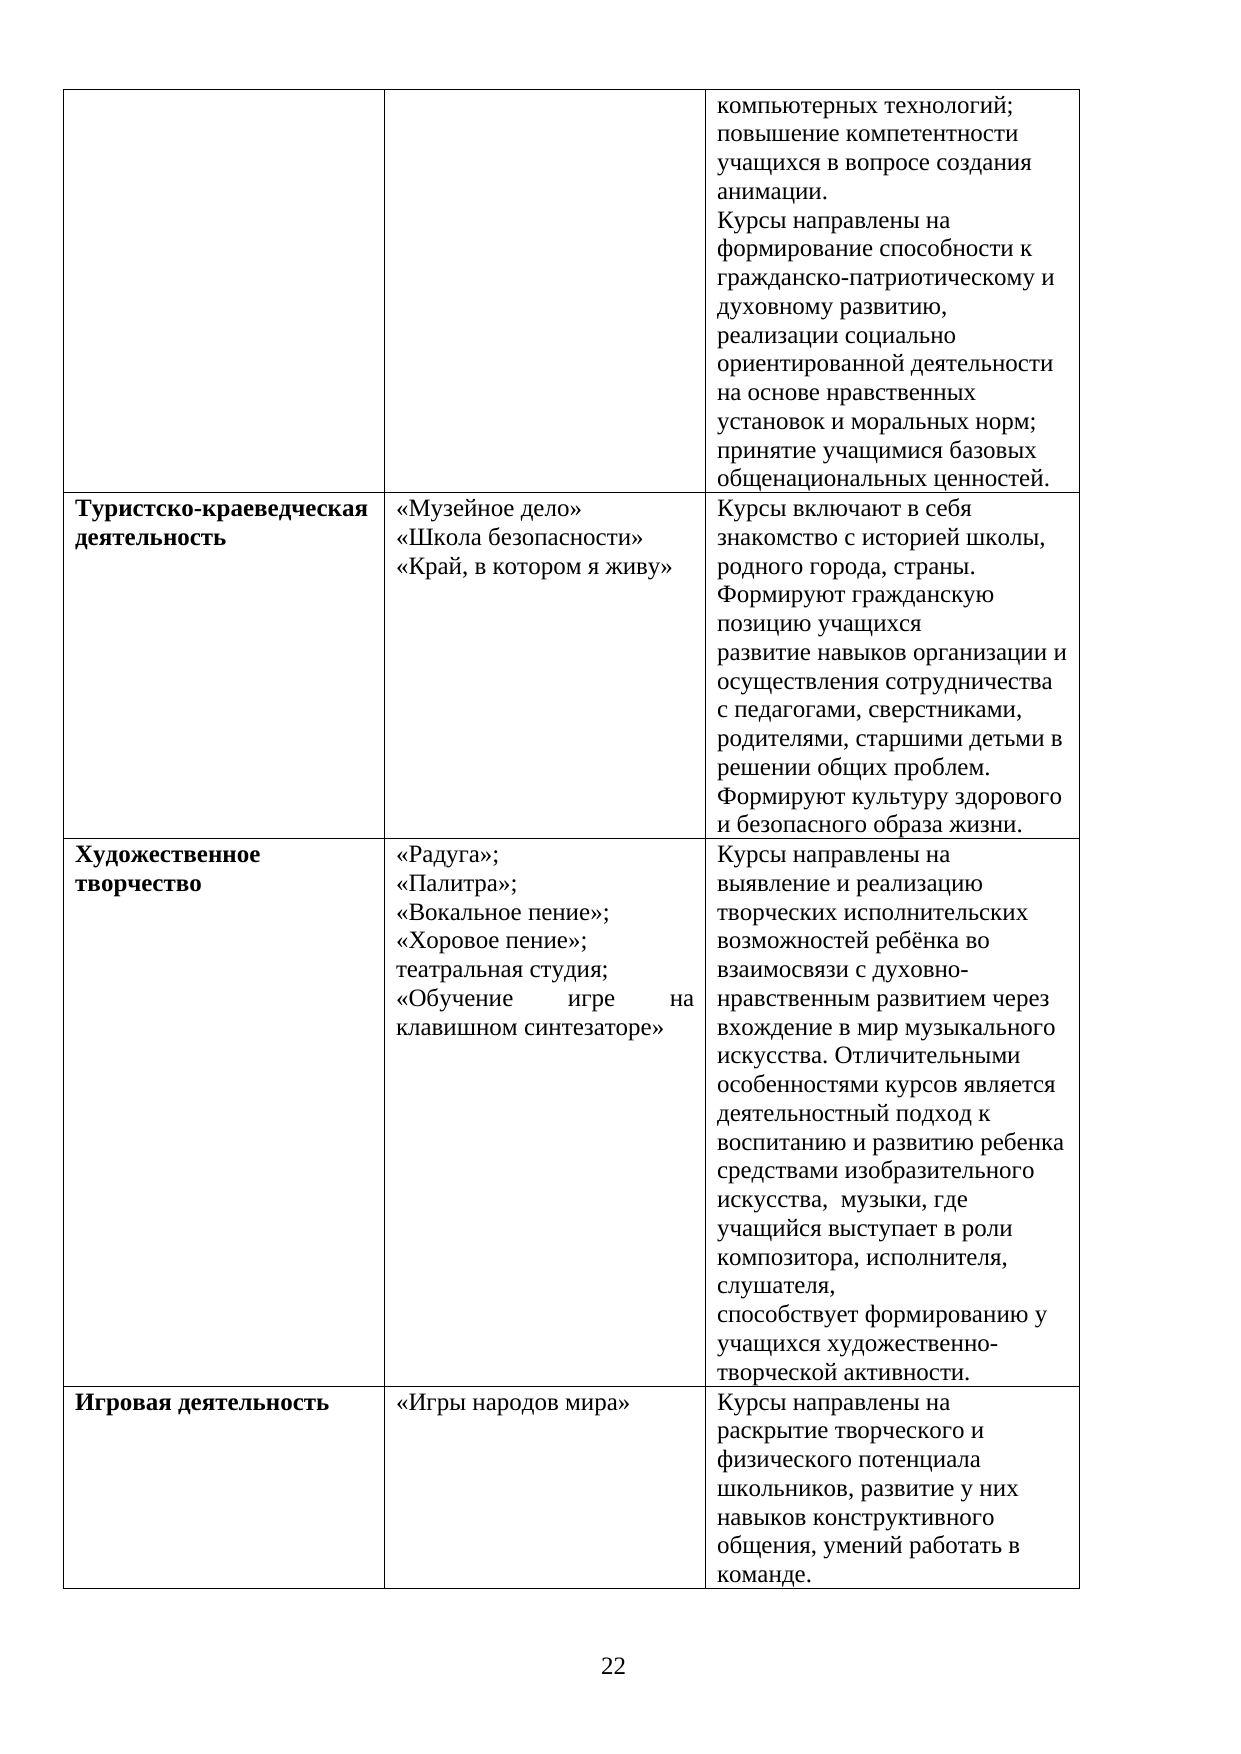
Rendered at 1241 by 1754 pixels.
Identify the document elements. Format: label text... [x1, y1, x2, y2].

table_cell Курсы направлены на раскрытие творческого и физического потенциала школьников, развитие у них навыков конструктивного общения, умений работать в команде. [706, 1387, 1079, 1588]
table_cell «Музейное дело» «Школа безопасности» «Край, в котором я живу» [385, 493, 705, 838]
table_cell Художественное творчество [64, 839, 384, 1386]
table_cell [385, 90, 705, 492]
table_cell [64, 90, 384, 492]
table_cell «Игры народов мира» [385, 1387, 705, 1588]
table_cell Туристско-краеведческая деятельность [64, 493, 384, 838]
table_cell Курсы включают в себя знакомство с историей школы, родного города, страны. Формируют гражданскую позицию учащихся развитие навыков организации и осуществления сотрудничества с педагогами, сверстниками, родителями, старшими детьми в решении общих проблем. Формируют культуру здорового и безопасного образа жизни. [706, 493, 1079, 838]
table_cell Игровая деятельность [64, 1387, 384, 1588]
table_cell Курсы направлены на выявление и реализацию творческих исполнительских возможностей ребёнка во взаимосвязи с духовно-нравственным развитием через вхождение в мир музыкального искусства. Отличительными особенностями курсов является деятельностный подход к воспитанию и развитию ребенка средствами изобразительного искусства, музыки, где учащийся выступает в роли композитора, исполнителя, слушателя, способствует формированию у учащихся художественно-творческой активности. [706, 839, 1079, 1386]
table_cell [706, 90, 1079, 492]
table_cell «Радуга»; «Палитра»; «Вокальное пение»; «Хоровое пение»; театральная студия; «Обучение игре на клавишном синтезаторе» [385, 839, 705, 1386]
